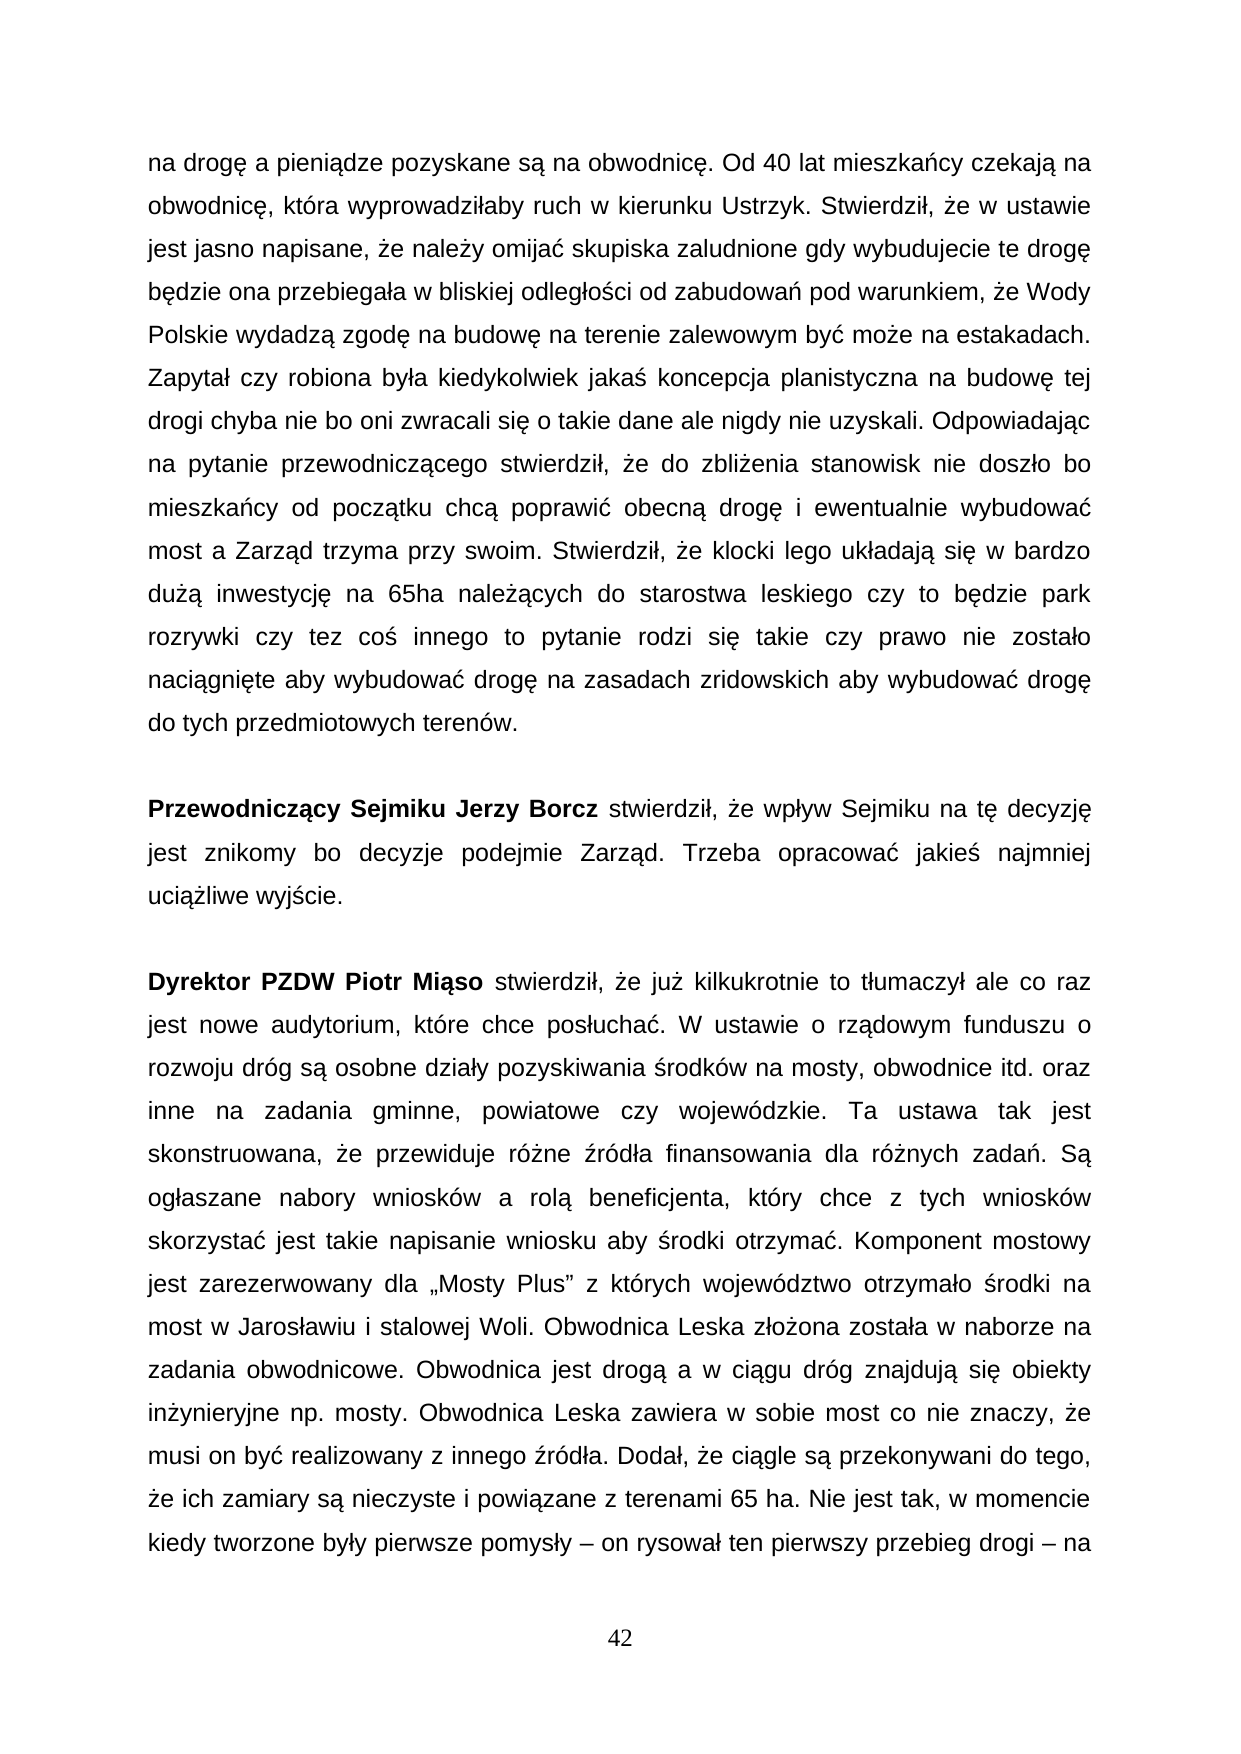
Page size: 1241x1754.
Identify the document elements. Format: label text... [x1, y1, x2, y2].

text Przewodniczący Sejmiku Jerzy Borcz stwierdził, że wpływ Sejmiku na tę decyzję jest znikomy bo decyzje podejmie Zarząd. Trzeba opracować jakieś najmniej uciążliwe wyjście. [148, 794, 1093, 909]
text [148, 967, 1093, 1556]
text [148, 148, 1093, 737]
